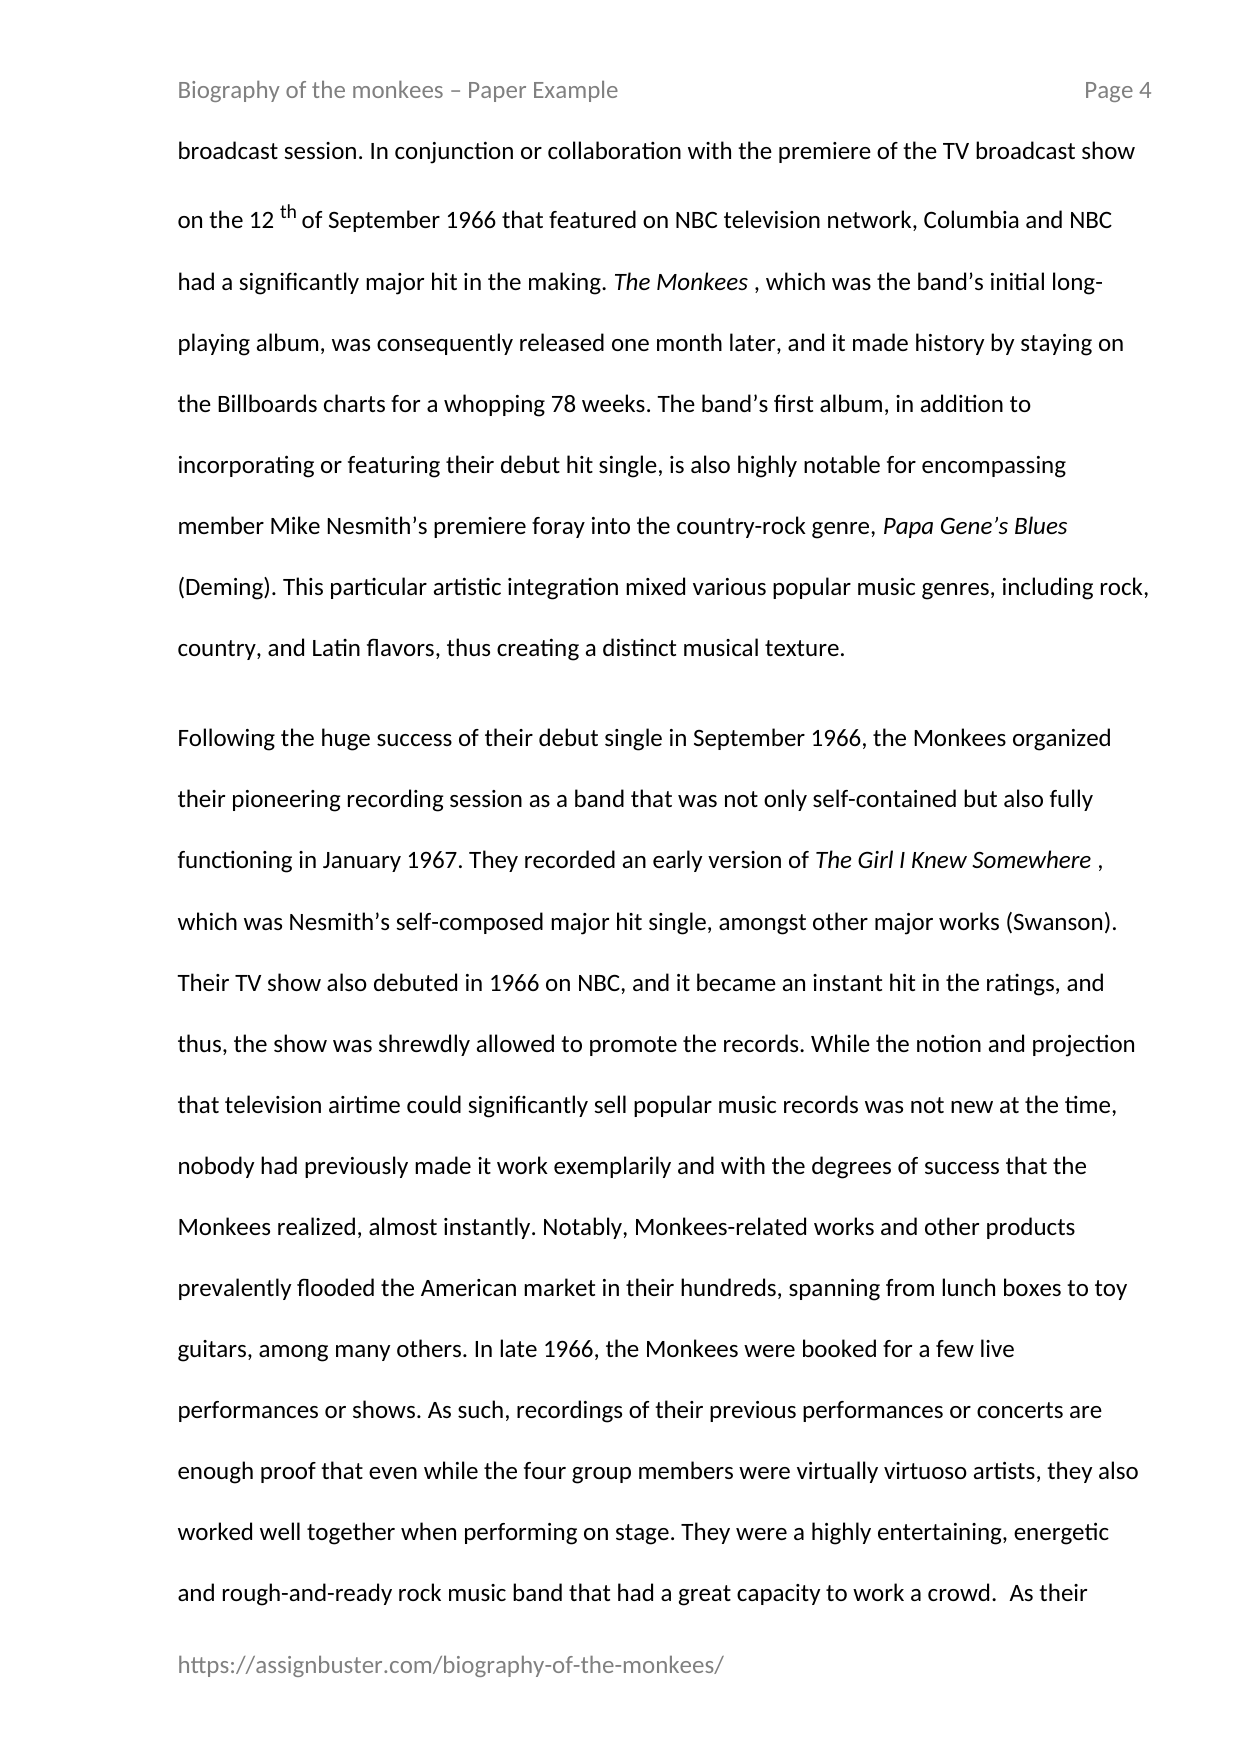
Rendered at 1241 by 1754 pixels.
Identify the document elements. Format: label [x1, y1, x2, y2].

text [177, 722, 1152, 1608]
text [177, 135, 1152, 662]
